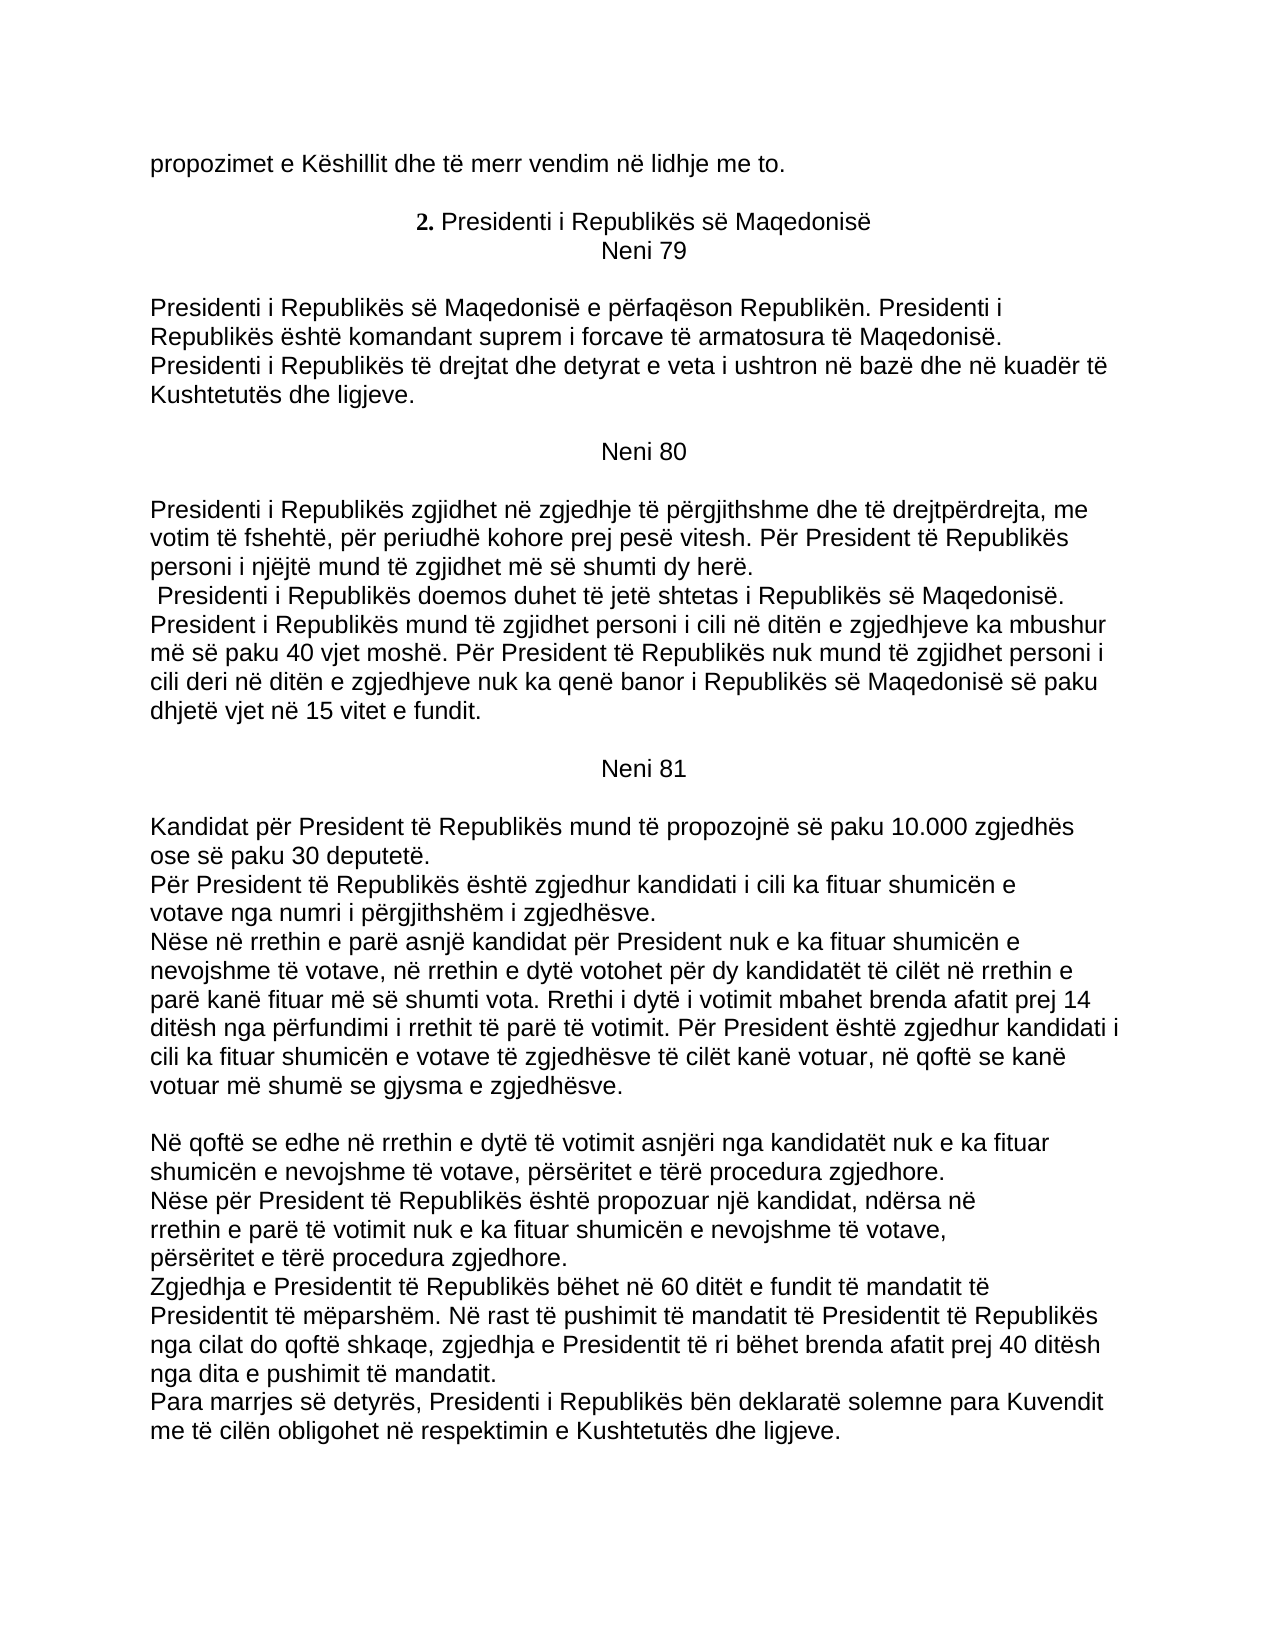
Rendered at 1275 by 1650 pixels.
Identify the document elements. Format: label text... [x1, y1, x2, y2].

text Nëse për President të Republikës është propozuar një kandidat, ndërsa në rrethin e parë të votimit nuk e ka fituar shumicën e nevojshme të votave, përsëritet e tërë procedura zgjedhore. [150, 1186, 1046, 1272]
text Zgjedhja e Presidentit të Republikës bëhet në 60 ditët e fundit të mandatit të Presidentit të mëparshëm. Në rast të pushimit të mandatit të Presidentit të Republikës nga cilat do qoftë shkaqe, zgjedhja e Presidentit të ri bëhet brenda afatit prej 40 ditësh nga dita e pushimit të mandatit. [150, 1272, 1113, 1387]
text propozimet e Këshillit dhe të merr vendim në lidhje me to. [150, 149, 1137, 178]
text Nëse në rrethin e parë asnjë kandidat për President nuk e ka fituar shumicën e nevojshme të votave, në rrethin e dytë votohet për dy kandidatët të cilët në rrethin e parë kanë fituar më së shumti vota. Rrethi i dytë i votimit mbahet brenda afatit prej 14 ditësh nga përfundimi i rrethit të parë të votimit. Për President është zgjedhur kandidati i cili ka fituar shumicën e votave të zgjedhësve të cilët kanë votuar, në qoftë se kanë votuar më shumë se gjysma e zgjedhësve. [150, 927, 1126, 1100]
subtitle Presidenti i Republikës së Maqedonisë [150, 207, 1137, 236]
text Në qoftë se edhe në rrethin e dytë të votimit asnjëri nga kandidatët nuk e ka fituar shumicën e nevojshme të votave, përsëritet e tërë procedura zgjedhore. [150, 1128, 1100, 1186]
text Neni 81 [150, 753, 1137, 782]
text Presidenti i Republikës së Maqedonisë e përfaqëson Republikën. Presidenti i Republikës është komandant suprem i forcave të armatosura të Maqedonisë. Presidenti i Republikës të drejtat dhe detyrat e veta i ushtron në bazë dhe në kuadër të Kushtetutës dhe ligjeve. [150, 293, 1111, 408]
text Kandidat për President të Republikës mund të propozojnë së paku 10.000 zgjedhës ose së paku 30 deputetë. [150, 812, 1094, 870]
text Para marrjes së detyrës, Presidenti i Republikës bën deklaratë solemne para Kuvendit me të cilën obligohet në respektimin e Kushtetutës dhe ligjeve. [150, 1387, 1105, 1445]
text Neni 79 [150, 236, 1137, 265]
text Presidenti i Republikës zgjidhet në zgjedhje të përgjithshme dhe të drejtpërdrejta, me votim të fshehtë, për periudhë kohore prej pesë vitesh. Për President të Republikës personi i njëjtë mund të zgjidhet më së shumti dy herë. Presidenti i Republikës doemos duhet të jetë shtetas i Republikës së Maqedonisë. President i Republikës mund të zgjidhet personi i cili në ditën e zgjedhjeve ka mbushur më së paku 40 vjet moshë. Për President të Republikës nuk mund të zgjidhet personi i cili deri në ditën e zgjedhjeve nuk ka qenë banor i Republikës së Maqedonisë së paku dhjetë vjet në 15 vitet e fundit. [150, 495, 1122, 725]
text Neni 80 [150, 437, 1137, 466]
text Për President të Republikës është zgjedhur kandidati i cili ka fituar shumicën e votave nga numri i përgjithshëm i zgjedhësve. [150, 870, 1065, 927]
